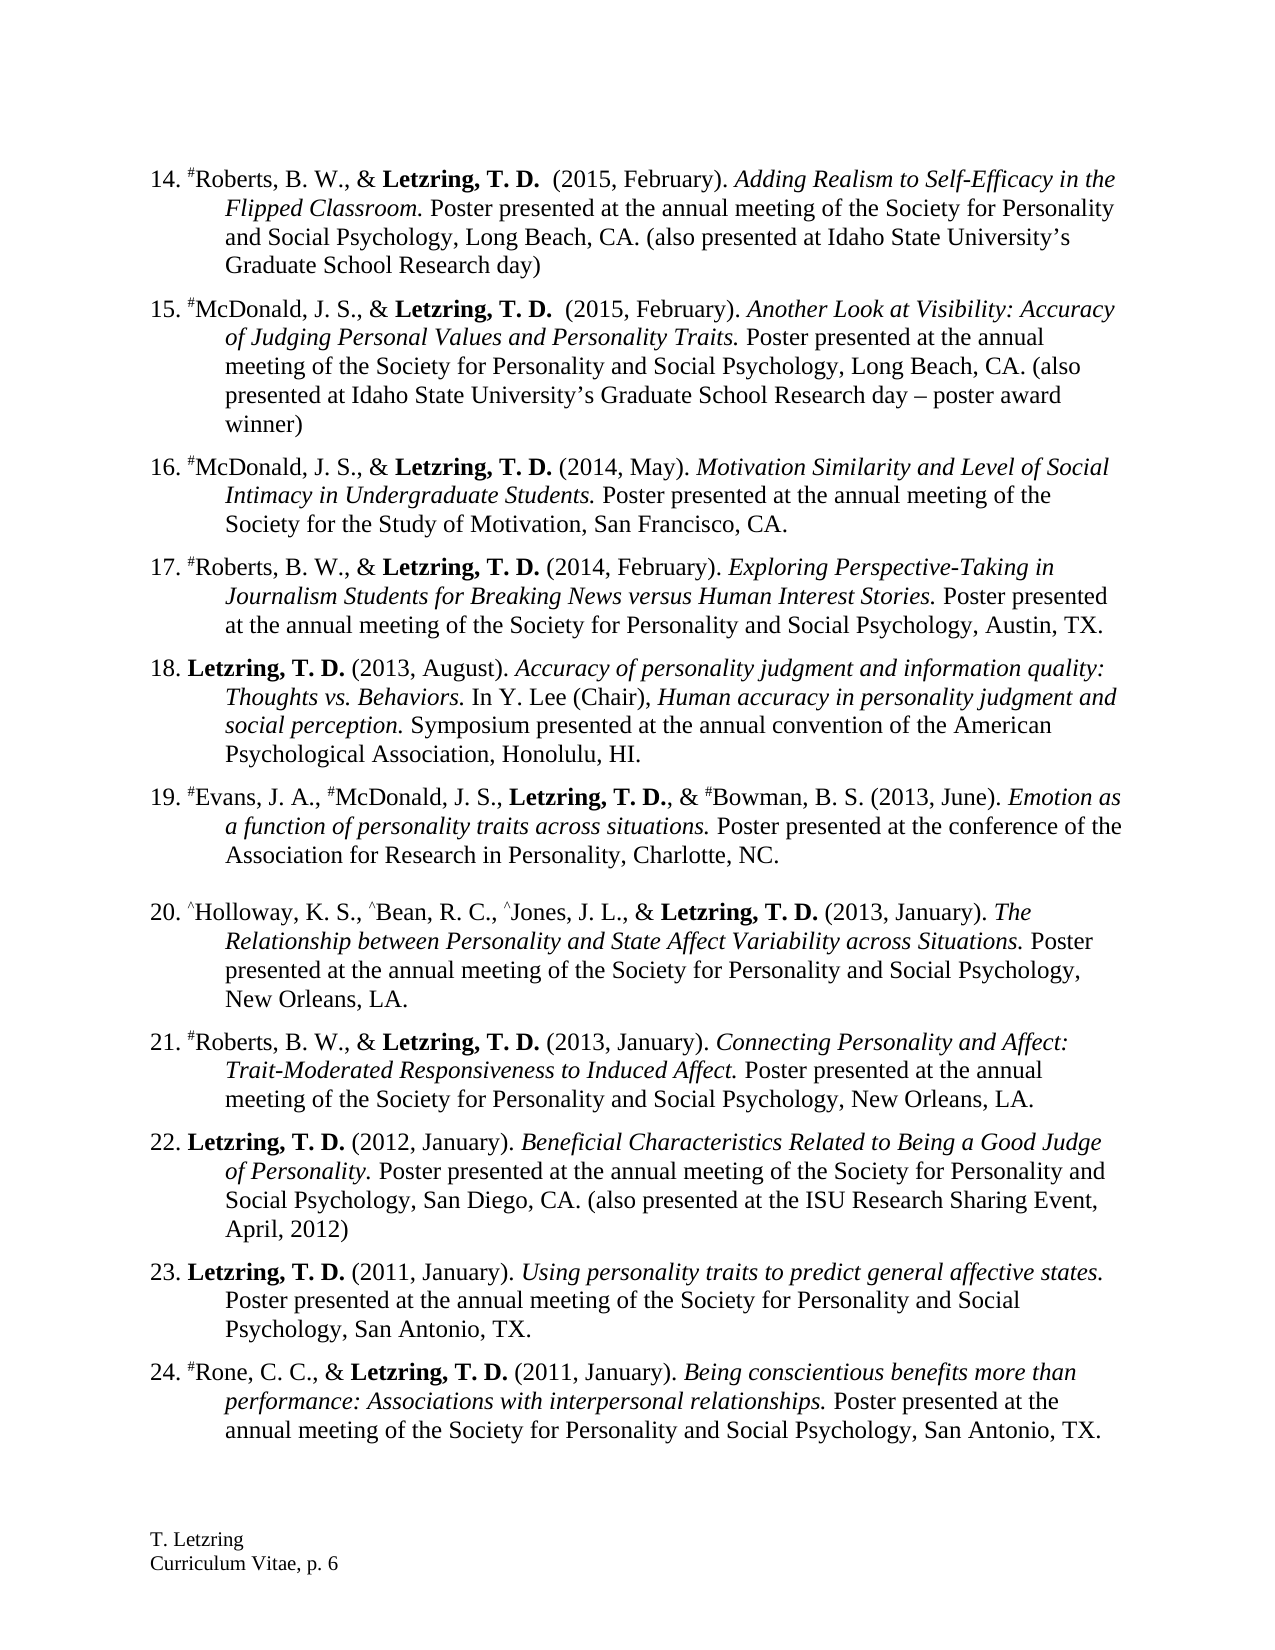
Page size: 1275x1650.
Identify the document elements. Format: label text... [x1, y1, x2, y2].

list #Roberts, B. W., & Letzring, T. D. (2014, February). Exploring Perspective-Taking in Journalism Students for Breaking News versus Human Interest Stories. Poster presented at the annual meeting of the Society for Personality and Social Psychology, Austin, TX. [150, 552, 1125, 639]
list #Rone, C. C., & Letzring, T. D. (2011, January). Being conscientious benefits more than performance: Associations with interpersonal relationships. Poster presented at the annual meeting of the Society for Personality and Social Psychology, San Antonio, TX. [150, 1357, 1125, 1444]
list #McDonald, J. S., & Letzring, T. D. (2015, February). Another Look at Visibility: Accuracy of Judging Personal Values and Personality Traits. Poster presented at the annual meeting of the Society for Personality and Social Psychology, Long Beach, CA. (also presented at Idaho State University’s Graduate School Research day – poster award winner) [150, 294, 1125, 437]
list Letzring, T. D. (2013, August). Accuracy of personality judgment and information quality: Thoughts vs. Behaviors. In Y. Lee (Chair), Human accuracy in personality judgment and social perception. Symposium presented at the annual convention of the American Psychological Association, Honolulu, HI. [150, 653, 1125, 768]
list #McDonald, J. S., & Letzring, T. D. (2014, May). Motivation Similarity and Level of Social Intimacy in Undergraduate Students. Poster presented at the annual meeting of the Society for the Study of Motivation, San Francisco, CA. [150, 452, 1125, 538]
list ^Holloway, K. S., ^Bean, R. C., ^Jones, J. L., & Letzring, T. D. (2013, January). The Relationship between Personality and State Affect Variability across Situations. Poster presented at the annual meeting of the Society for Personality and Social Psychology, New Orleans, LA. [150, 897, 1125, 1012]
list #Roberts, B. W., & Letzring, T. D. (2015, February). Adding Realism to Self-Efficacy in the Flipped Classroom. Poster presented at the annual meeting of the Society for Personality and Social Psychology, Long Beach, CA. (also presented at Idaho State University’s Graduate School Research day) [150, 164, 1125, 279]
list Letzring, T. D. (2012, January). Beneficial Characteristics Related to Being a Good Judge of Personality. Poster presented at the annual meeting of the Society for Personality and Social Psychology, San Diego, CA. (also presented at the ISU Research Sharing Event, April, 2012) [150, 1127, 1125, 1242]
list Letzring, T. D. (2011, January). Using personality traits to predict general affective states. Poster presented at the annual meeting of the Society for Personality and Social Psychology, San Antonio, TX. [150, 1257, 1125, 1343]
list #Evans, J. A., #McDonald, J. S., Letzring, T. D., & #Bowman, B. S. (2013, June). Emotion as a function of personality traits across situations. Poster presented at the conference of the Association for Research in Personality, Charlotte, NC. [150, 782, 1125, 869]
list #Roberts, B. W., & Letzring, T. D. (2013, January). Connecting Personality and Affect: Trait-Moderated Responsiveness to Induced Affect. Poster presented at the annual meeting of the Society for Personality and Social Psychology, New Orleans, LA. [150, 1027, 1125, 1113]
